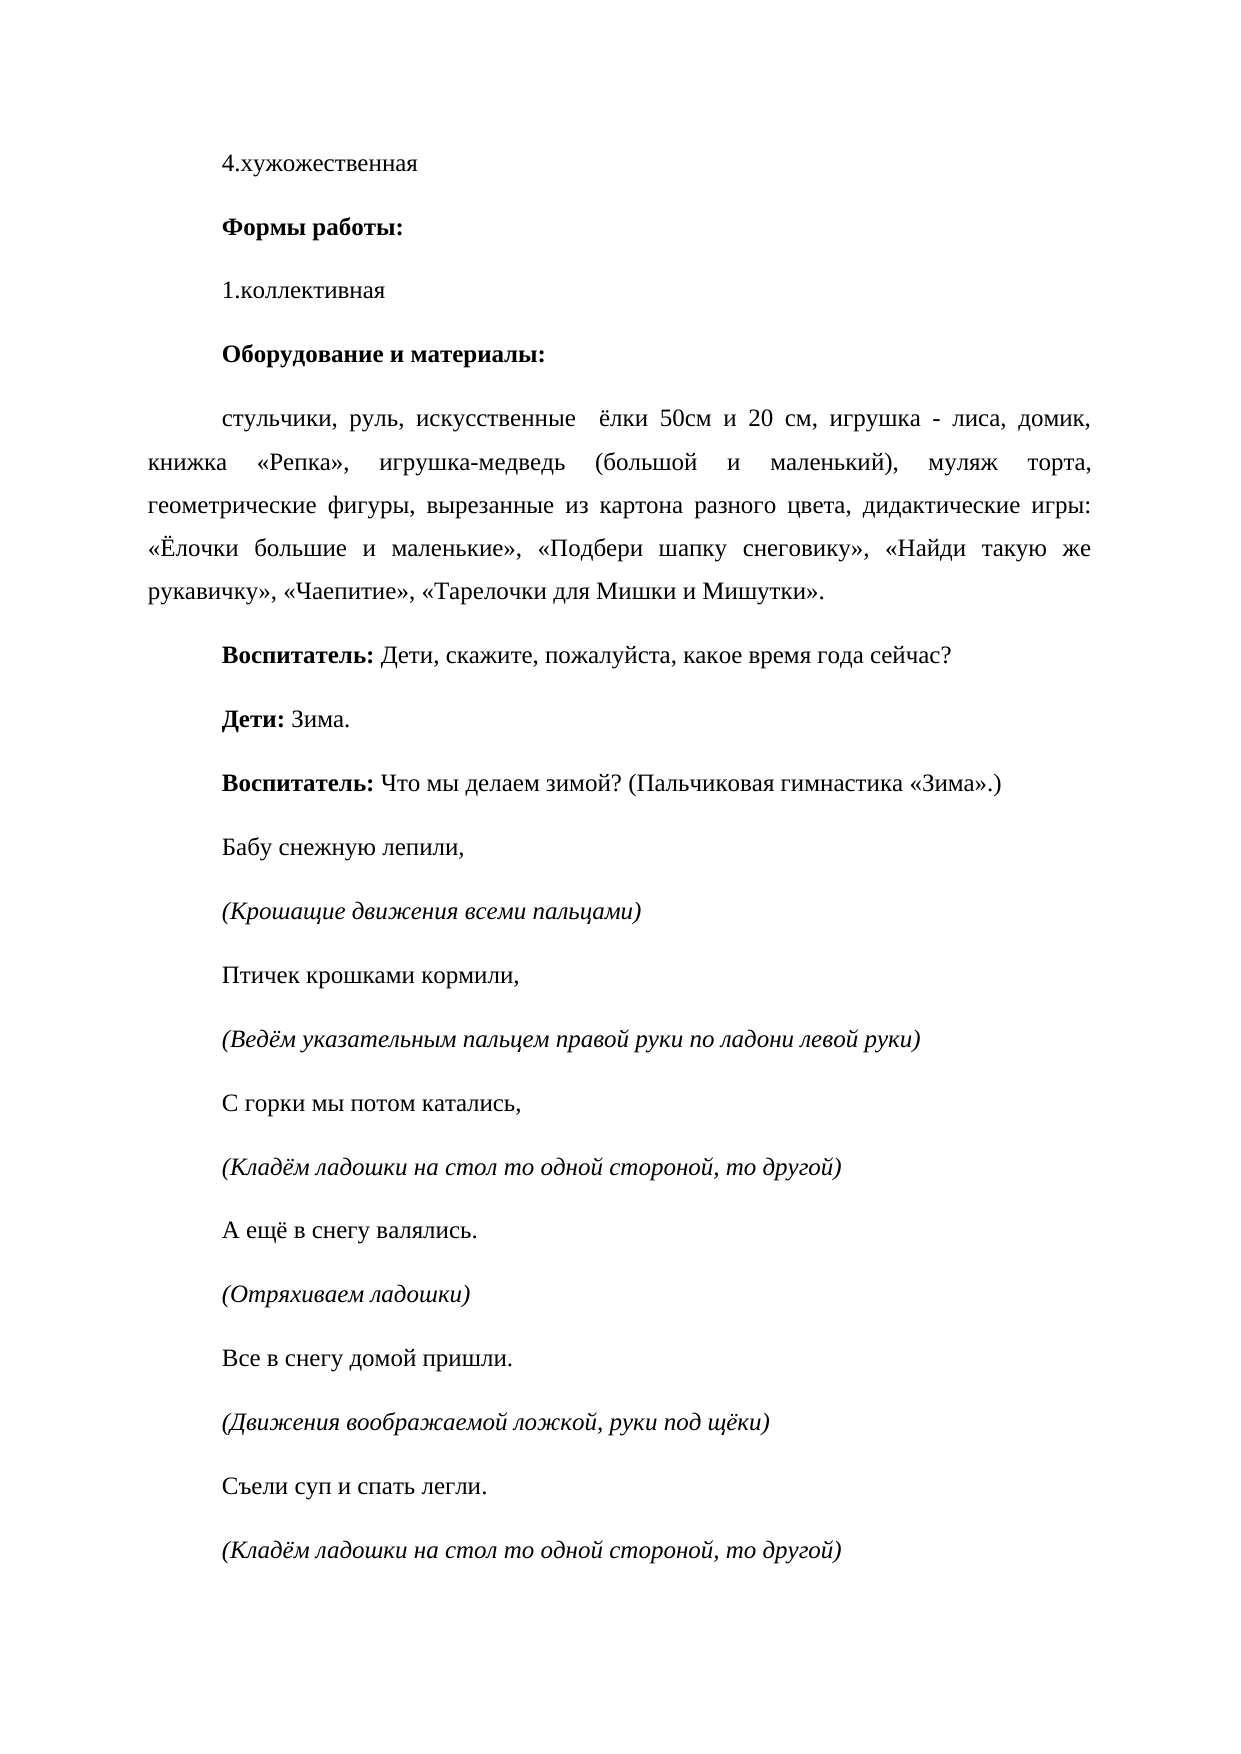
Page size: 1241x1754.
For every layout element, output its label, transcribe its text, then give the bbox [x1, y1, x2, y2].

text А ещё в снегу валялись. [148, 1216, 1092, 1244]
text (Кладём ладошки на стол то одной стороной, то другой) [148, 1152, 1092, 1180]
text Воспитатель: Что мы делаем зимой? (Пальчиковая гимнастика «Зима».) [148, 768, 1092, 797]
text Птичек крошками кормили, [148, 960, 1092, 988]
text (Кладём ладошки на стол то одной стороной, то другой) [148, 1535, 1092, 1564]
text Воспитатель: Дети, скажите, пожалуйста, какое время года сейчас? [148, 640, 1092, 669]
text (Крошащие движения всеми пальцами) [148, 896, 1092, 924]
text Дети: Зима. [148, 704, 1092, 733]
text (Ведём указательным пальцем правой руки по ладони левой руки) [148, 1024, 1092, 1052]
text (Отряхиваем ладошки) [148, 1279, 1092, 1308]
text Бабу снежную лепили, [148, 832, 1092, 861]
text Формы работы: [148, 212, 1092, 240]
text стульчики, руль, искусственные ёлки 50см и 20 см, игрушка - лиса, домик, книжка «Репка», игрушка-медведь (большой и маленький), муляж торта, геометрические фигуры, вырезанные из картона разного цвета, дидактические игры: «Ёлочки большие и маленькие», «Подбери шапку снеговику», «Найди такую же рукавичку», «Чаепитие», «Тарелочки для Мишки и Мишутки». [148, 403, 1092, 605]
text 1.коллективная [148, 276, 1092, 304]
text 4.хужожественная [148, 148, 1092, 176]
text Съели суп и спать легли. [148, 1471, 1092, 1500]
text Все в снегу домой пришли. [148, 1343, 1092, 1372]
text (Движения воображаемой ложкой, руки под щёки) [148, 1407, 1092, 1436]
text Оборудование и материалы: [148, 339, 1092, 368]
text С горки мы потом катались, [148, 1088, 1092, 1116]
